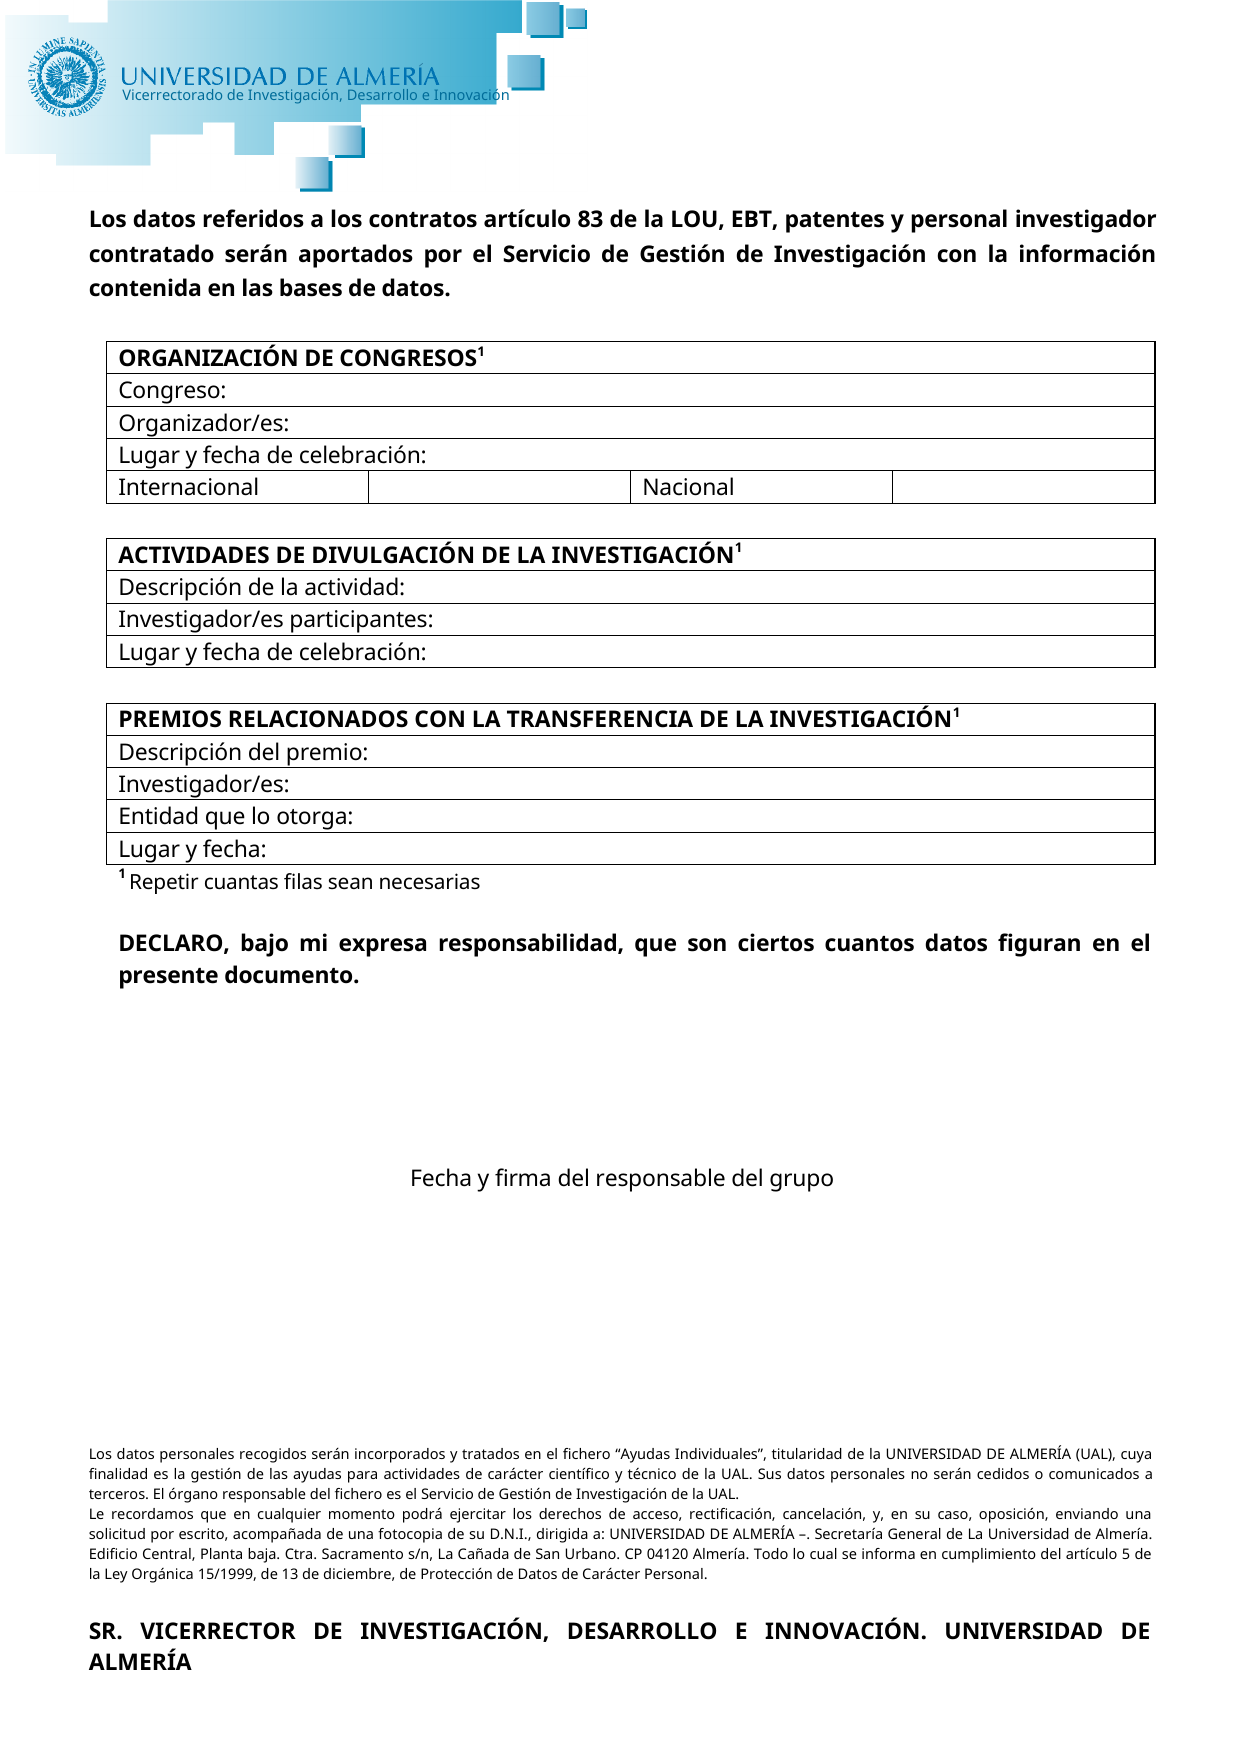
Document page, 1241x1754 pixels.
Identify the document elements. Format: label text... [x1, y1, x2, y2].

table_cell [893, 471, 1154, 502]
picture [5, 0, 588, 192]
table_cell Lugar y fecha de celebración: [107, 439, 1154, 470]
table_cell Lugar y fecha: [107, 833, 1154, 864]
table_cell [369, 471, 630, 502]
table_header ACTIVIDADES DE DIVULGACIÓN DE LA INVESTIGACIÓN1 [107, 539, 1154, 570]
table_cell Investigador/es participantes: [107, 604, 1154, 635]
table_header PREMIOS RELACIONADOS CON LA TRANSFERENCIA DE LA INVESTIGACIÓN1 [107, 704, 1154, 735]
table_cell Nacional [631, 471, 892, 502]
table_cell Organizador/es: [107, 407, 1154, 438]
table_header ORGANIZACIÓN DE CONGRESOS1 [107, 342, 1154, 373]
table_cell Congreso: [107, 374, 1154, 406]
table_cell Internacional [107, 471, 368, 502]
table_cell Investigador/es: [107, 768, 1154, 799]
text 1 Repetir cuantas filas sean necesarias [118, 865, 1152, 896]
text Los datos referidos a los contratos artículo 83 de la LOU, EBT, patentes y personal investigador contratado serán aportados por el Servicio de Gestión de Investigación con la información contenida en las bases de datos. [88, 203, 1158, 303]
table_cell Entidad que lo otorga: [107, 800, 1154, 832]
text Fecha y firma del responsable del grupo [86, 1162, 1158, 1193]
table_cell Lugar y fecha de celebración: [107, 636, 1154, 667]
table_cell Descripción del premio: [107, 736, 1154, 767]
table_cell Descripción de la actividad: [107, 571, 1154, 602]
text DECLARO, bajo mi expresa responsabilidad, que son ciertos cuantos datos figuran en el presente documento. [118, 927, 1152, 990]
